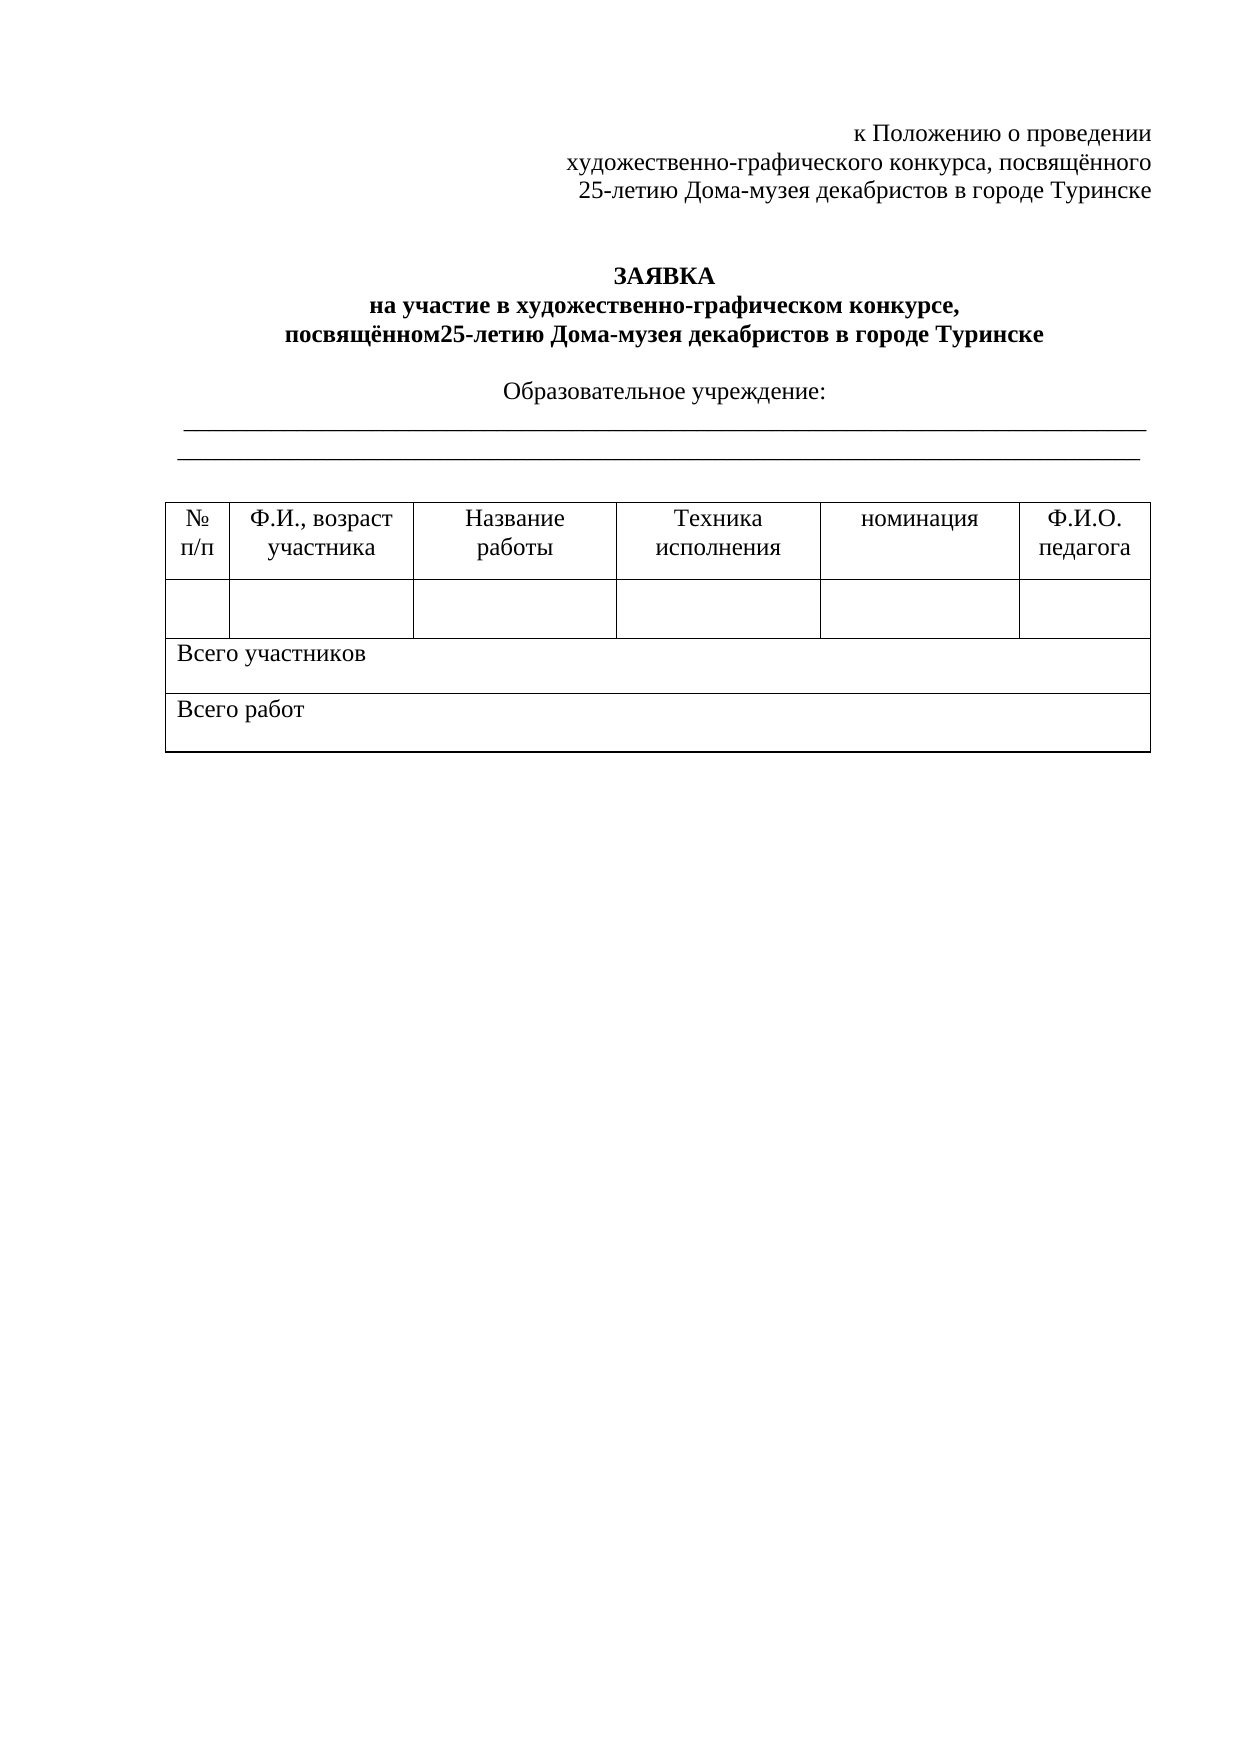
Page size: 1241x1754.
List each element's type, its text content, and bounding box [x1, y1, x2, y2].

table_cell [230, 580, 413, 637]
table_cell Всего работ [166, 694, 1150, 751]
text художественно-графического конкурса, посвящённого [177, 147, 1152, 176]
table_cell [1020, 580, 1150, 637]
table_cell [414, 580, 616, 637]
text _____________________________________________________________________________ [177, 405, 1152, 434]
table_header Ф.И.О. педагога [1020, 503, 1150, 579]
table_header № п/п [166, 503, 229, 579]
table_header Название работы [414, 503, 616, 579]
text к Положению о проведении [177, 118, 1152, 147]
table_cell [617, 580, 820, 637]
table_header Ф.И., возраст участника [230, 503, 413, 579]
table_header номинация [821, 503, 1019, 579]
text Образовательное учреждение: [177, 376, 1152, 405]
text на участие в художественно-графическом конкурсе, [177, 290, 1152, 319]
table_header Техника исполнения [617, 503, 820, 579]
text посвящённом25-летию Дома-музея декабристов в городе Туринске [177, 319, 1152, 347]
text 25-летию Дома-музея декабристов в городе Туринске [177, 176, 1152, 204]
table_cell [166, 580, 229, 637]
table_cell [821, 580, 1019, 637]
text _____________________________________________________________________________ [177, 434, 1152, 462]
text ЗАЯВКА [177, 261, 1152, 290]
table_cell Всего участников [166, 639, 1150, 693]
